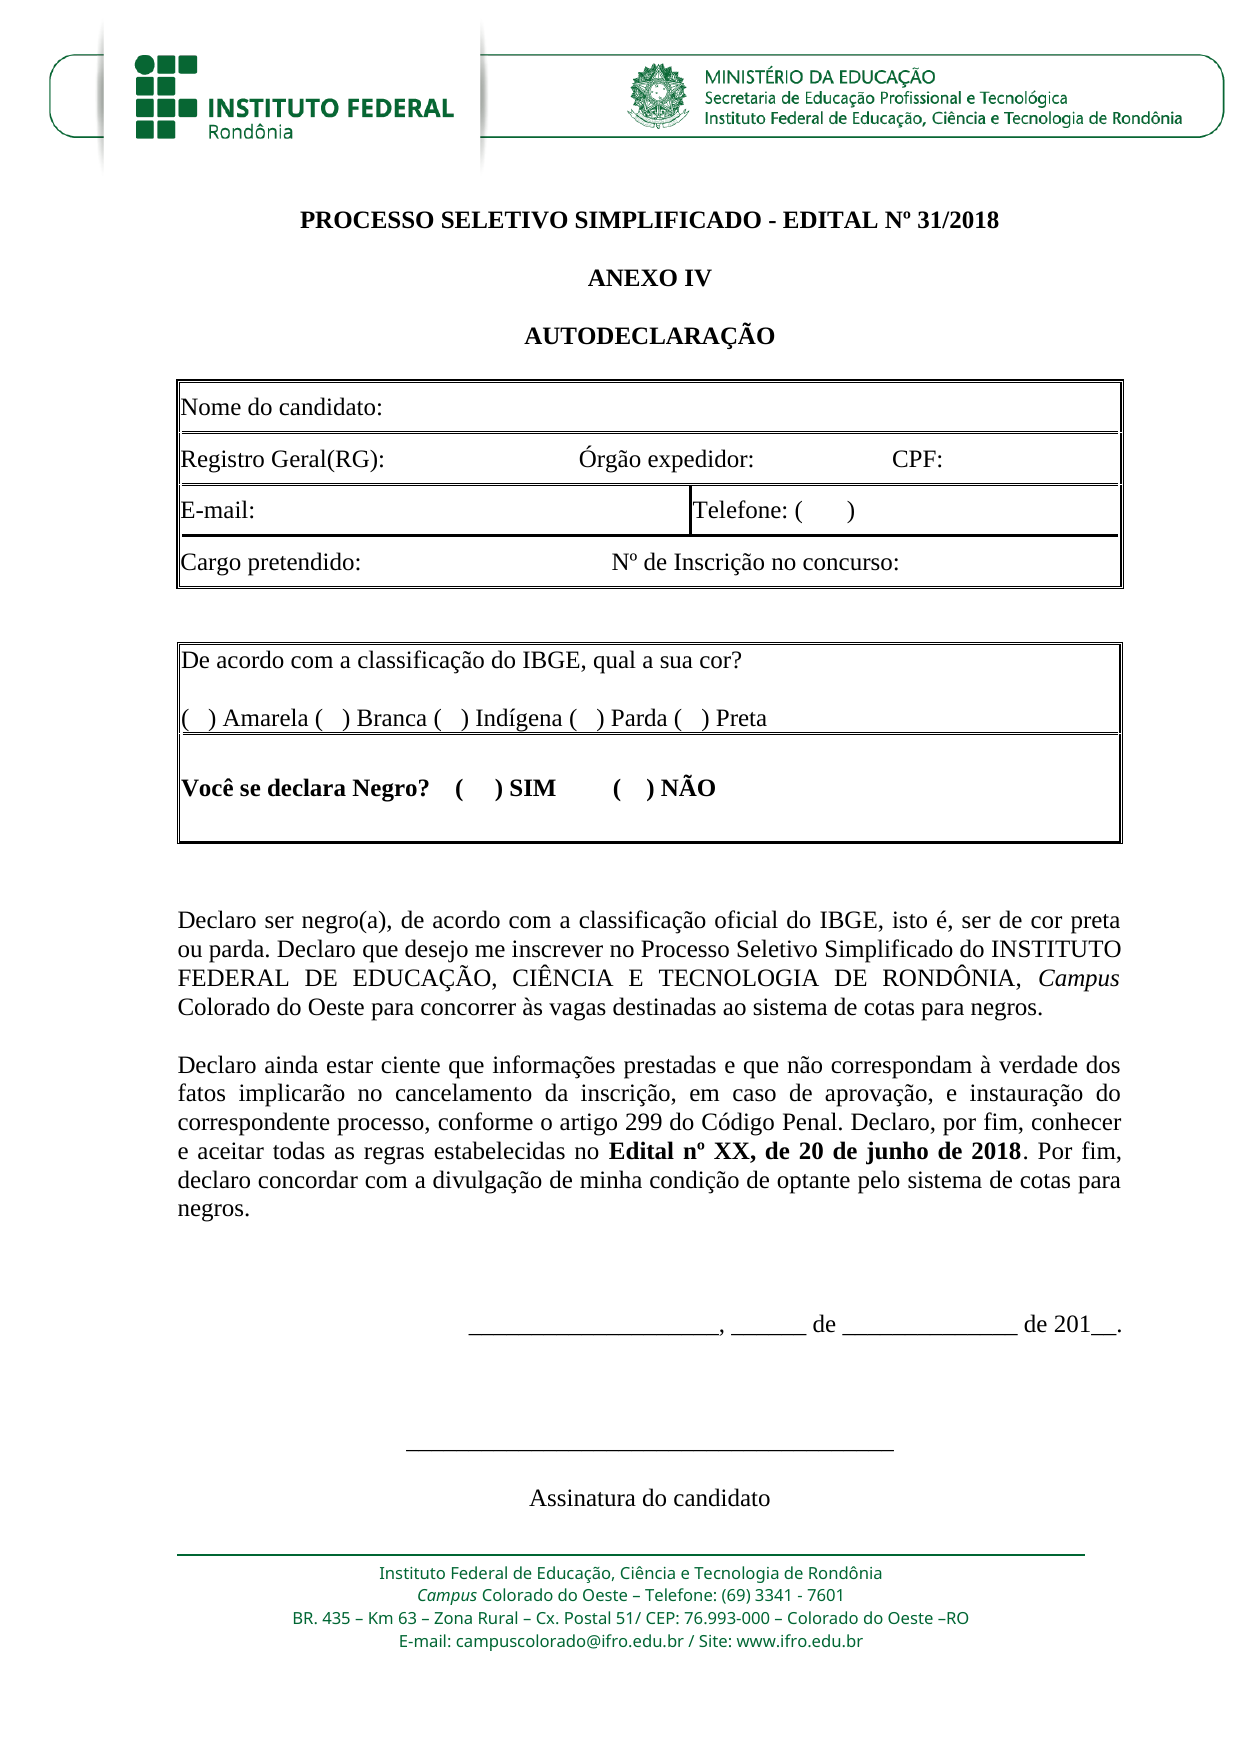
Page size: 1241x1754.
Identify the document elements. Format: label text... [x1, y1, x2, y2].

table_header De acordo com a classificação do IBGE, qual a sua cor? ( ) Amarela ( ) Branca ( ) Indígena ( ) Parda ( ) Preta [180, 645, 1119, 732]
text Declaro ainda estar ciente que informações prestadas e que não correspondam à verdade dos fatos implicarão no cancelamento da inscrição, em caso de aprovação, e instauração do correspondente processo, conforme o artigo 299 do Código Penal. Declaro, por fim, conhecer e aceitar todas as regras estabelecidas no Edital nº XX, de 20 de junho de 2018. Por fim, declaro concordar com a divulgação de minha condição de optante pelo sistema de cotas para negros. [177, 1050, 1122, 1222]
table_header Nome do candidato: [180, 383, 1120, 431]
text ____________________, ______ de ______________ de 201__. [177, 1309, 1122, 1338]
picture [0, 0, 1241, 197]
table_cell Cargo pretendido: Nº de Inscrição no concurso: [180, 534, 1120, 586]
text ANEXO IV [177, 263, 1122, 292]
table_cell Registro Geral(RG): Órgão expedidor: CPF: [178, 431, 1122, 482]
text PROCESSO SELETIVO SIMPLIFICADO - EDITAL Nº 31/2018 [177, 206, 1122, 234]
text AUTODECLARAÇÃO [177, 321, 1122, 350]
text _______________________________________ [177, 1425, 1122, 1454]
table_cell Telefone: ( ) [692, 483, 1121, 534]
text Declaro ser negro(a), de acordo com a classificação oficial do IBGE, isto é, ser de cor preta ou parda. Declaro que desejo me inscrever no Processo Seletivo Simplificado do INSTITUTO FEDERAL DE EDUCAÇÃO, CIÊNCIA E TECNOLOGIA DE RONDÔNIA, Campus Colorado do Oeste para concorrer às vagas destinadas ao sistema de cotas para negros. [177, 906, 1122, 1021]
table_cell Você se declara Negro? ( ) SIM ( ) NÃO [179, 732, 1121, 841]
text Assinatura do candidato [177, 1483, 1122, 1512]
table_cell E-mail: [180, 483, 689, 534]
